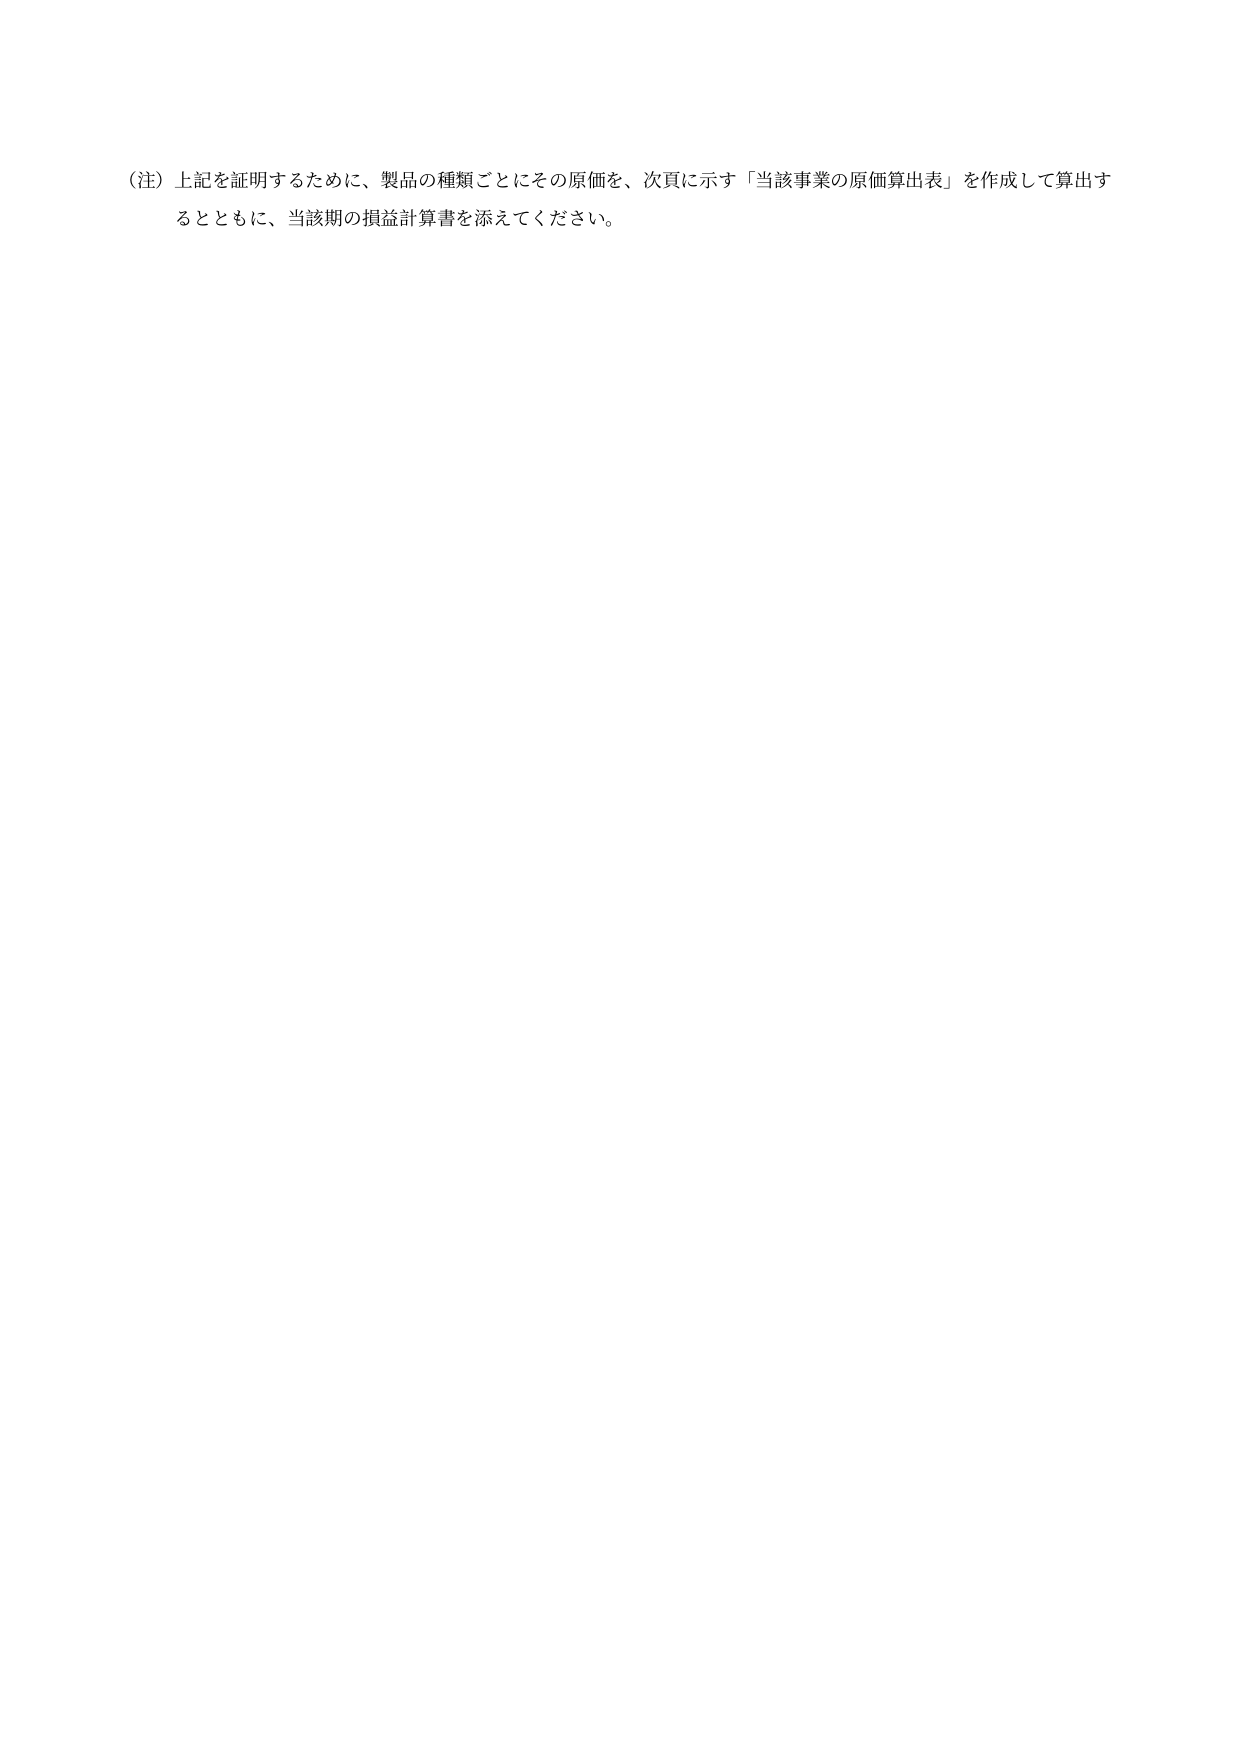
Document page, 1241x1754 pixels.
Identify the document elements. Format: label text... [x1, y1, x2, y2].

text （注）上記を証明するために、製品の種類ごとにその原価を、次頁に示す「当該事業の原価算出表」を作成して算出するとともに、当該期の損益計算書を添えてください。 [118, 161, 1122, 236]
